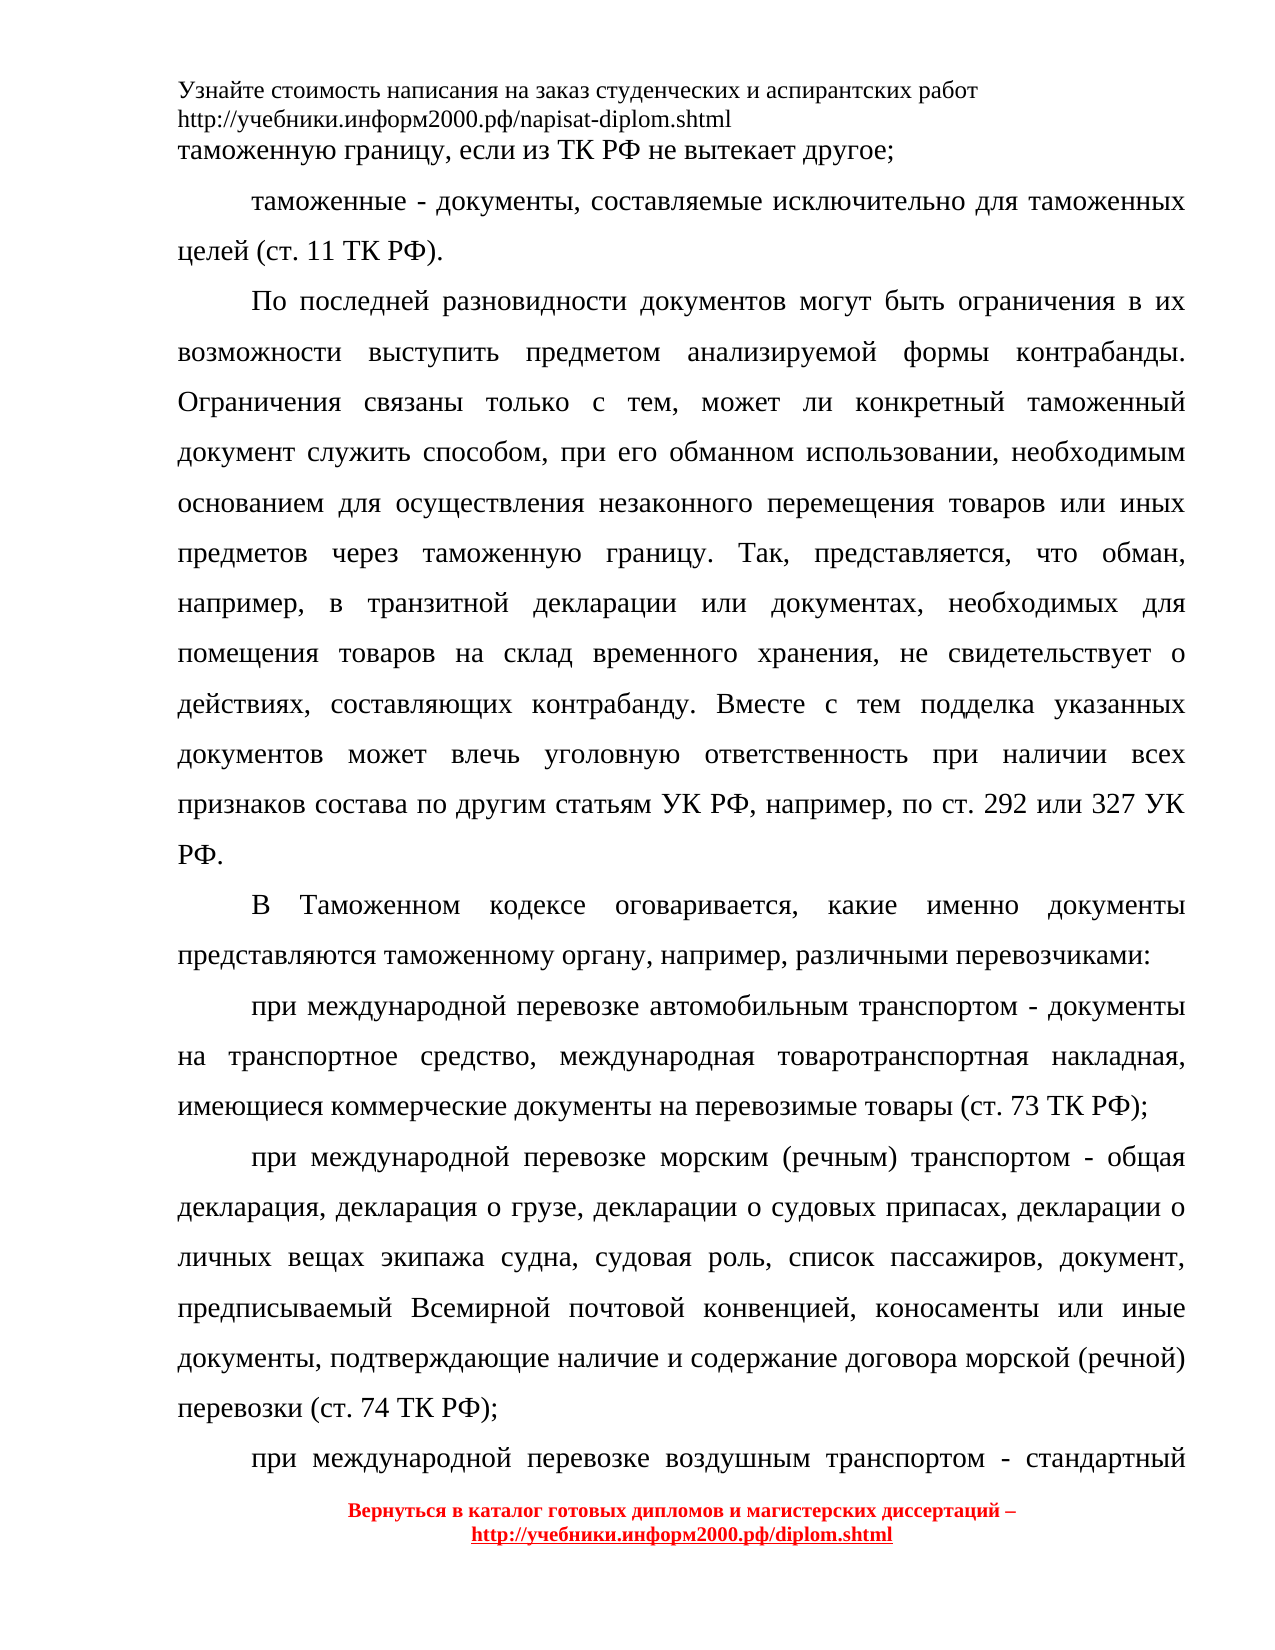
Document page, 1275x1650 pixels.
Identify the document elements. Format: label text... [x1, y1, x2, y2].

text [177, 132, 1186, 166]
text В Таможенном кодексе оговаривается, какие именно документы представляются таможенному органу, например, различными перевозчиками: [177, 887, 1186, 971]
text таможенные - документы, составляемые исключительно для таможенных целей (ст. 11 ТК РФ). [177, 183, 1186, 267]
text при международной перевозке автомобильным транспортом - документы на транспортное средство, международная товаротранспортная накладная, имеющиеся коммерческие документы на перевозимые товары (ст. 73 ТК РФ); [177, 988, 1186, 1122]
text при международной перевозке морским (речным) транспортом - общая декларация, декларация о грузе, декларации о судовых припасах, декларации о личных вещах экипажа судна, судовая роль, список пассажиров, документ, предписываемый Всемирной почтовой конвенцией, коносаменты или иные документы, подтверждающие наличие и содержание договора морской (речной) перевозки (ст. 74 ТК РФ); [177, 1139, 1186, 1424]
text По последней разновидности документов могут быть ограничения в их возможности выступить предметом анализируемой формы контрабанды. Ограничения связаны только с тем, может ли конкретный таможенный документ служить способом, при его обманном использовании, необходимым основанием для осуществления незаконного перемещения товаров или иных предметов через таможенную границу. Так, представляется, что обман, например, в транзитной декларации или документах, необходимых для помещения товаров на склад временного хранения, не свидетельствует о действиях, составляющих контрабанду. Вместе с тем подделка указанных документов может влечь уголовную ответственность при наличии всех признаков состава по другим статьям УК РФ, например, по ст. 292 или 327 УК РФ. [177, 283, 1186, 870]
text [177, 1441, 1186, 1474]
